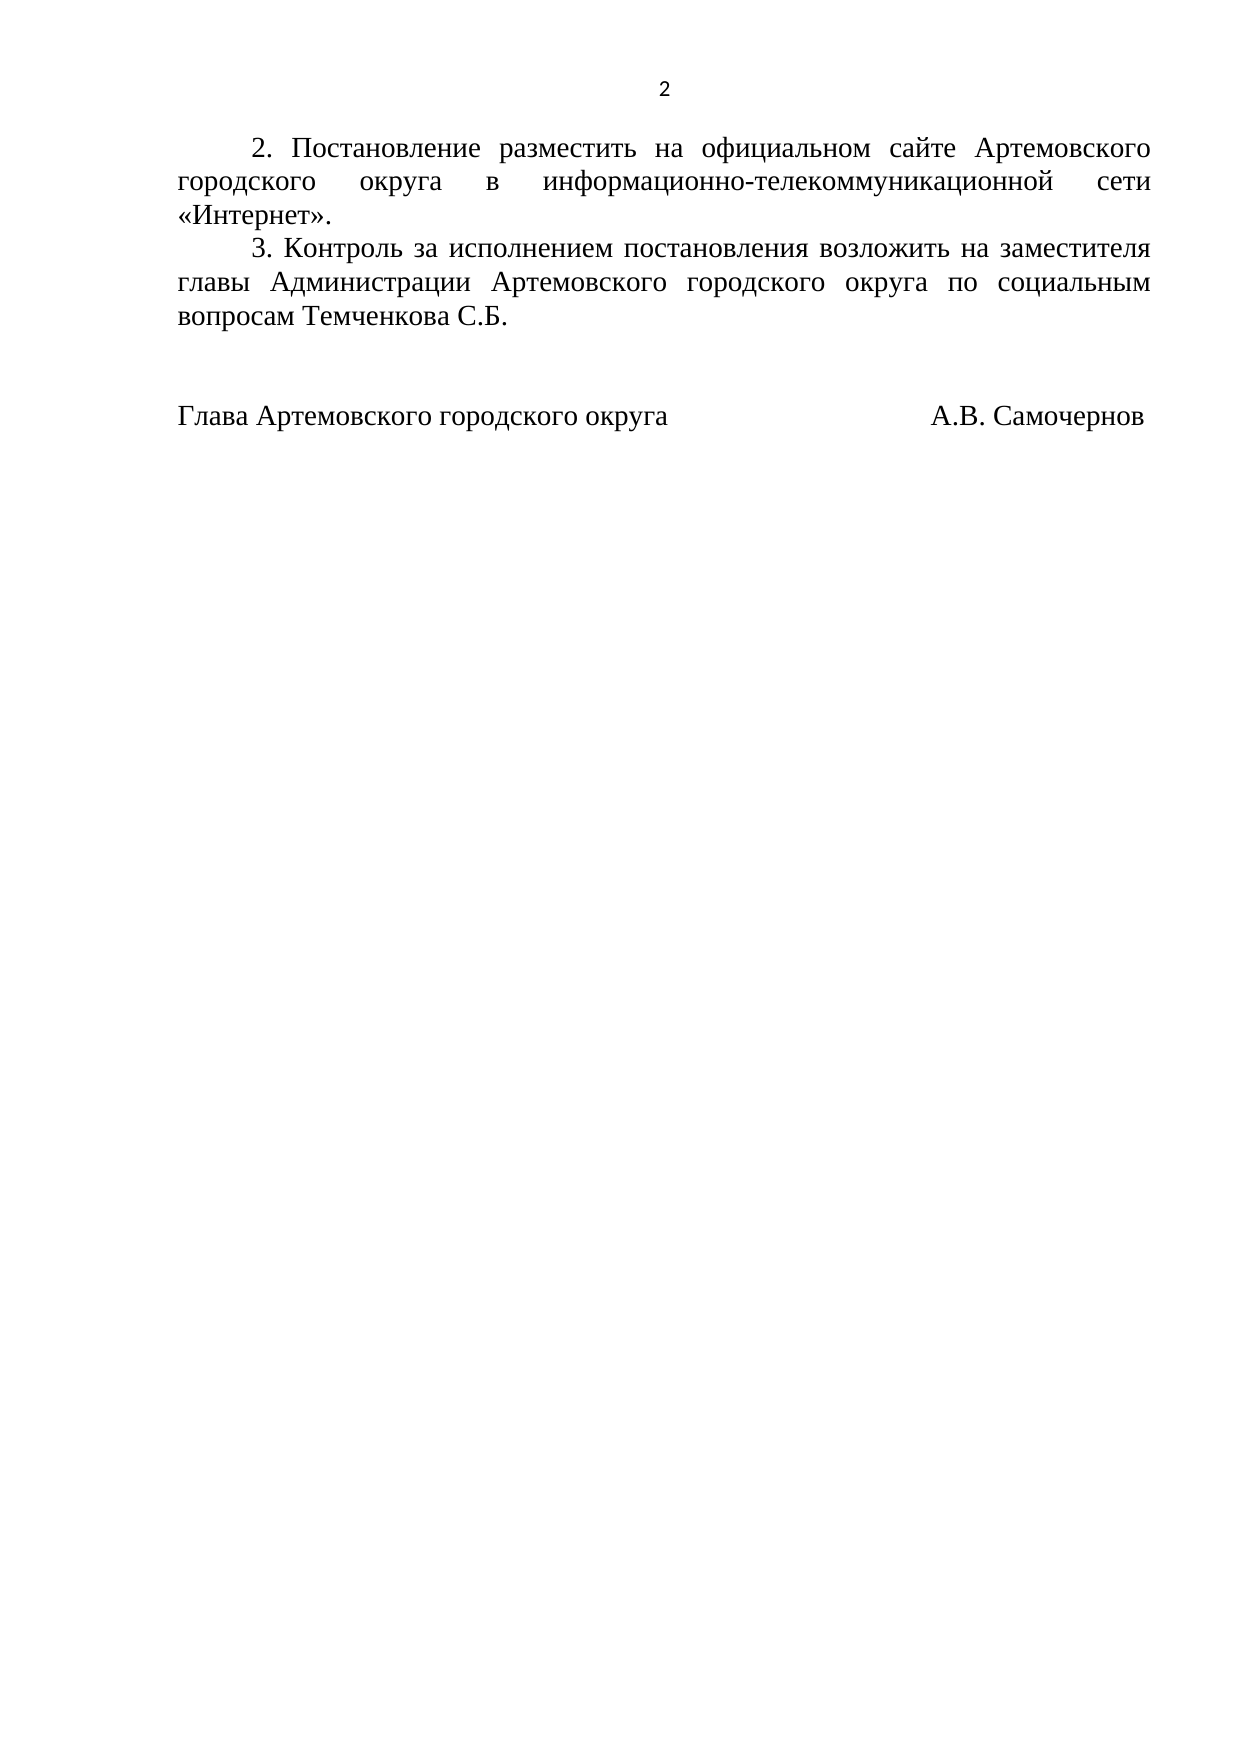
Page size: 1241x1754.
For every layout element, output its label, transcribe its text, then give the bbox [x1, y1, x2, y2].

text 3. Контроль за исполнением постановления возложить на заместителя главы Администрации Артемовского городского округа по социальным вопросам Темченкова С.Б. [177, 231, 1152, 331]
text Глава Артемовского городского округа А.В. Самочернов [177, 398, 1152, 432]
text 2. Постановление разместить на официальном сайте Артемовского городского округа в информационно-телекоммуникационной сети «Интернет». [177, 130, 1152, 231]
